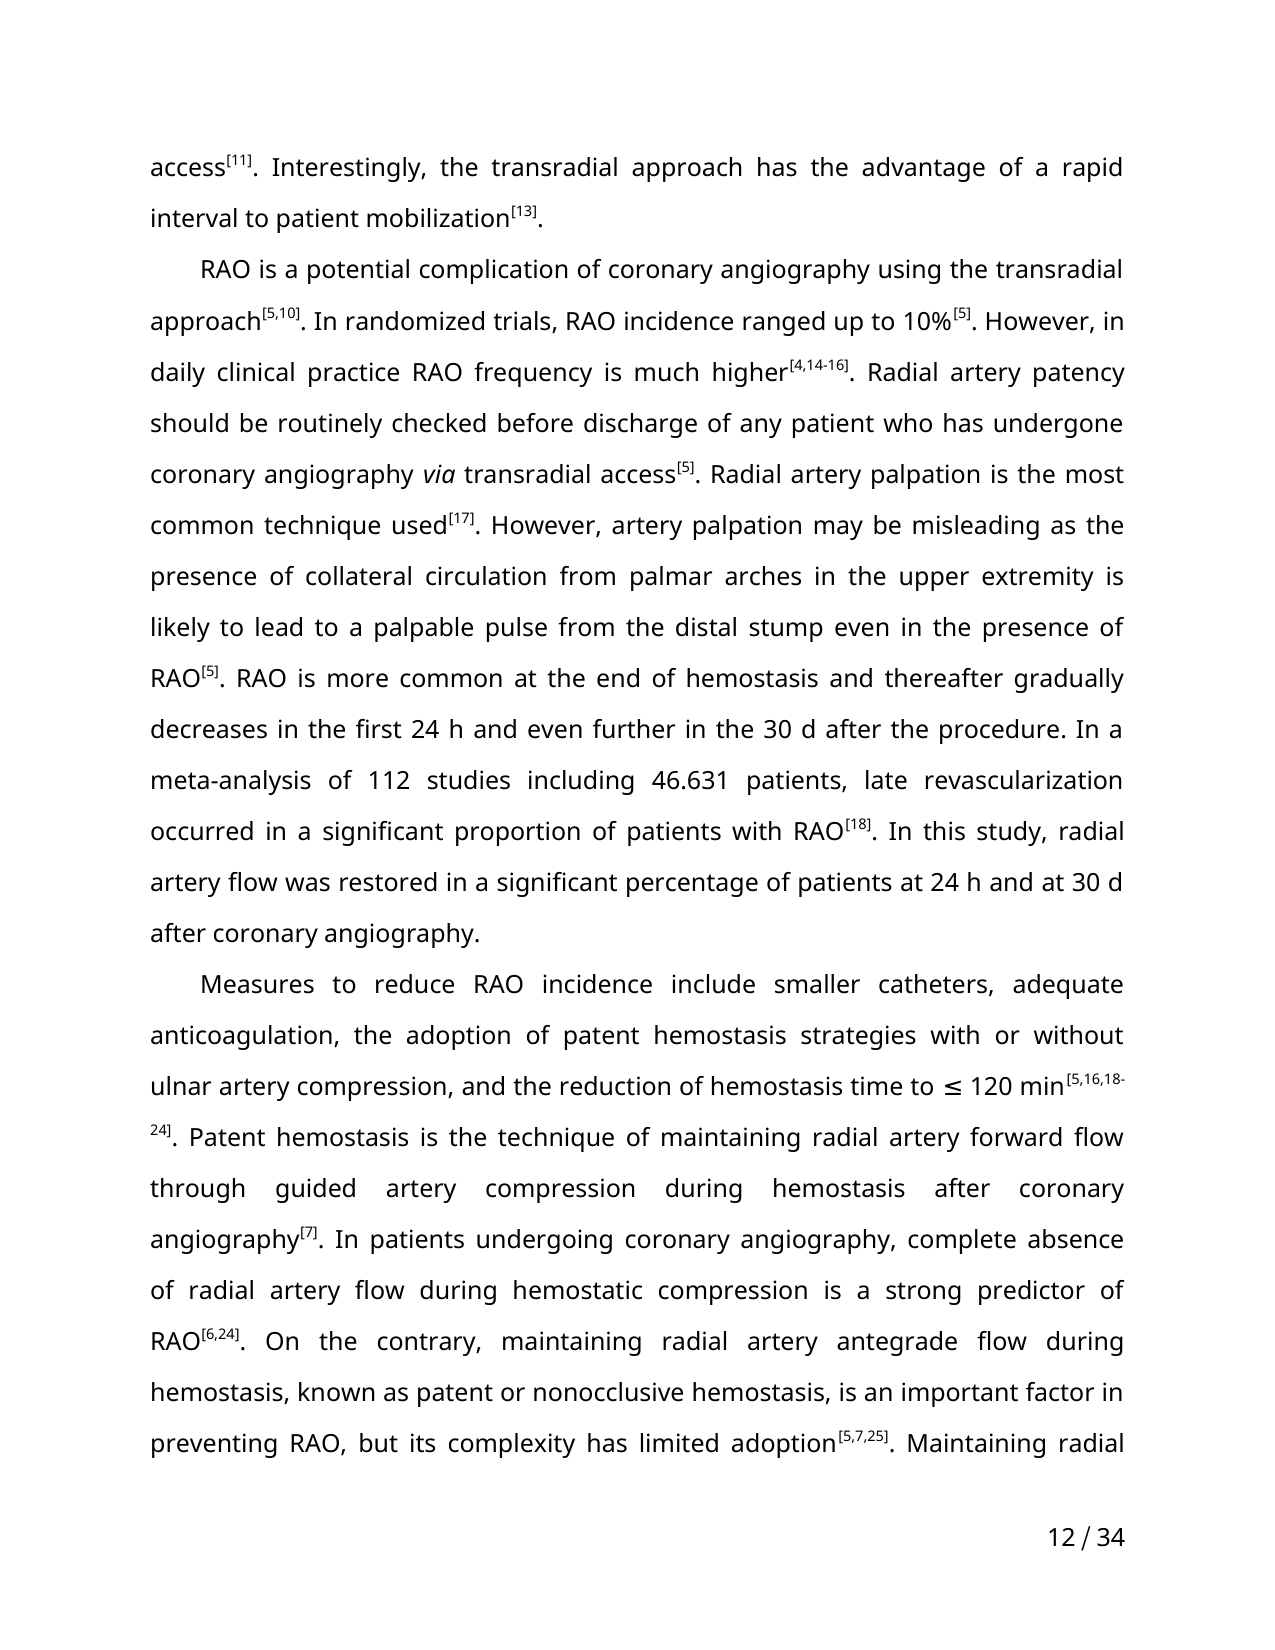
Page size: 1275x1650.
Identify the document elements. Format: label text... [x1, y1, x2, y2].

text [150, 967, 1125, 1460]
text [150, 150, 1125, 235]
text RAO is a potential complication of coronary angiography using the transradial approach[5,10]. In randomized trials, RAO incidence ranged up to 10%[5]. However, in daily clinical practice RAO frequency is much higher[4,14-16]. Radial artery patency should be routinely checked before discharge of any patient who has undergone coronary angiography via transradial access[5]. Radial artery palpation is the most common technique used[17]. However, artery palpation may be misleading as the presence of collateral circulation from palmar arches in the upper extremity is likely to lead to a palpable pulse from the distal stump even in the presence of RAO[5]. RAO is more common at the end of hemostasis and thereafter gradually decreases in the first 24 h and even further in the 30 d after the procedure. In a meta-analysis of 112 studies including 46.631 patients, late revascularization occurred in a significant proportion of patients with RAO[18]. In this study, radial artery flow was restored in a significant percentage of patients at 24 h and at 30 d after coronary angiography. [150, 252, 1125, 950]
